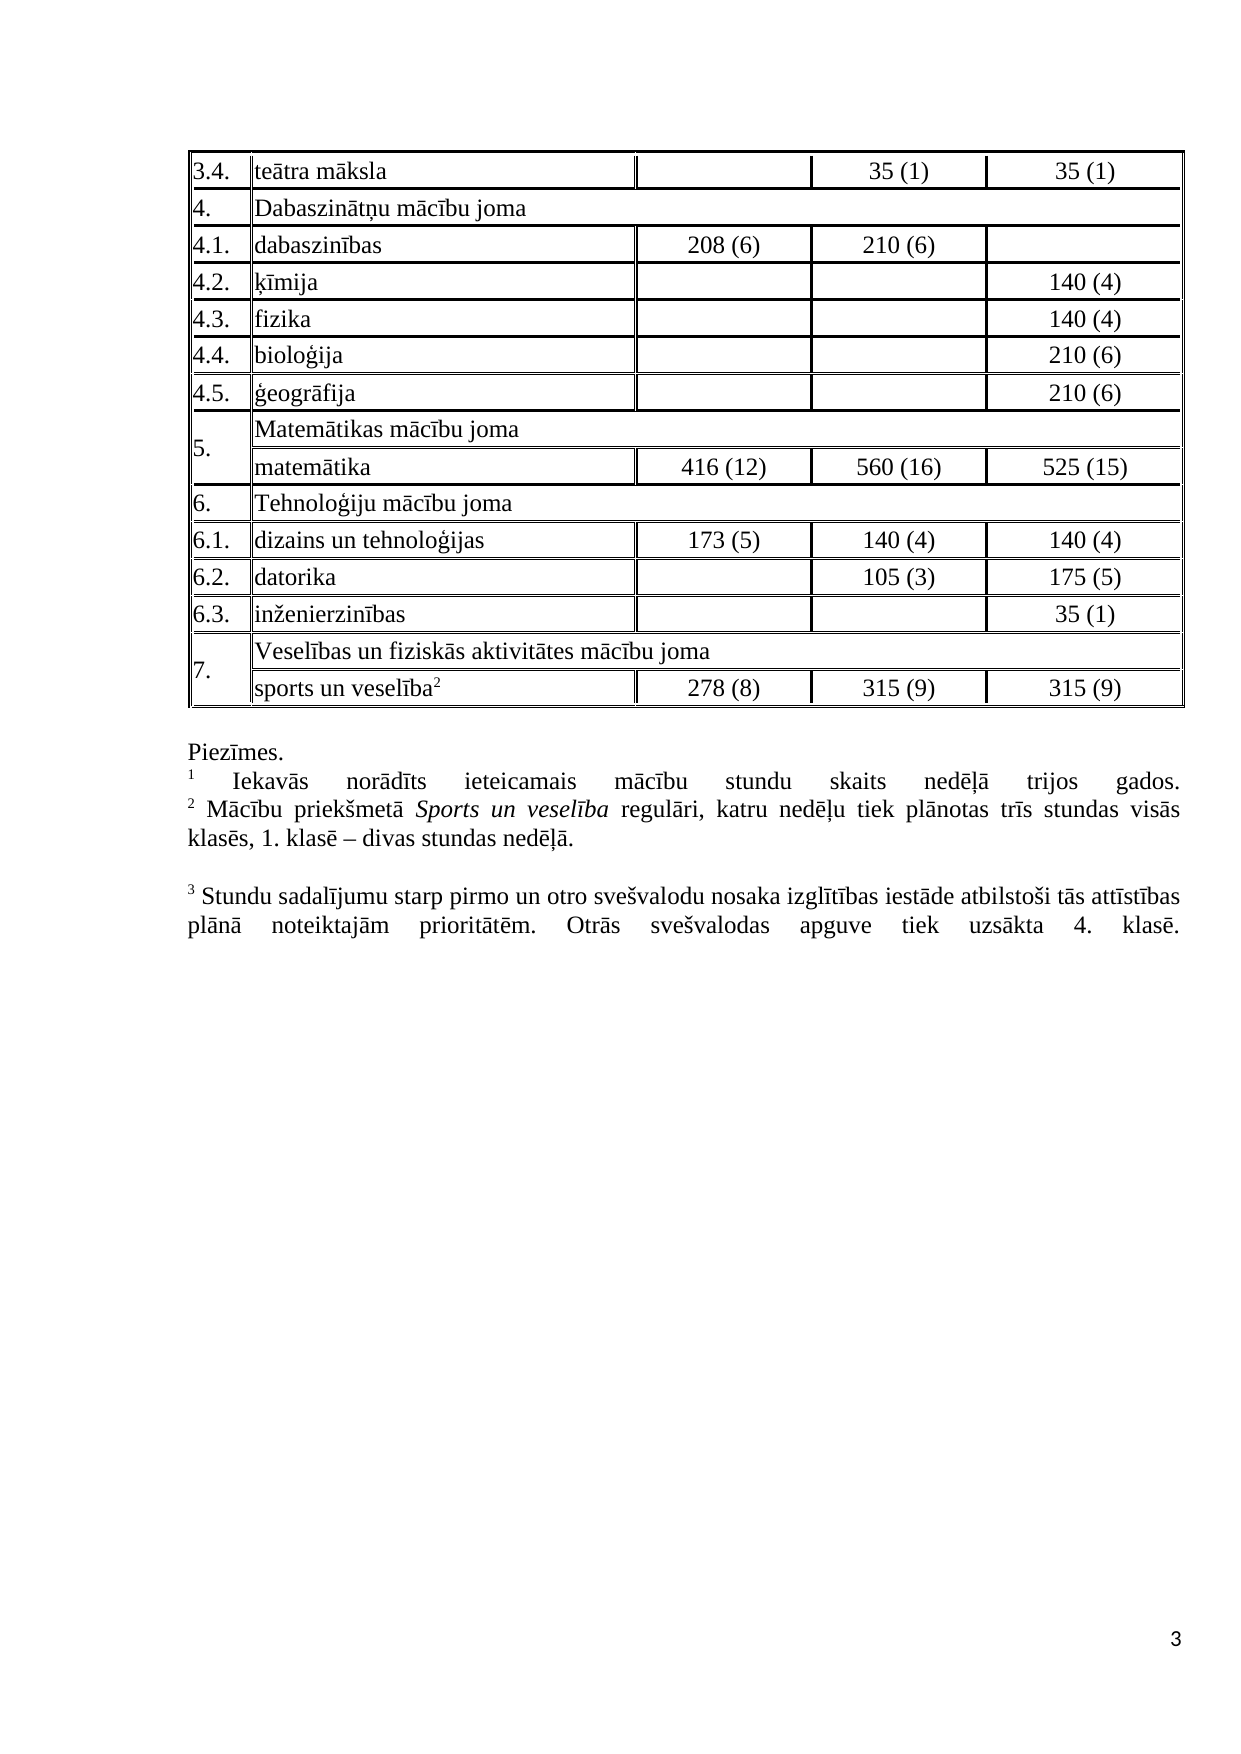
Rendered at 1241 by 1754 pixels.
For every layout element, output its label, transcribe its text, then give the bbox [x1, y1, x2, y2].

table_cell ģeogrāfija [253, 375, 634, 409]
table_cell [638, 301, 810, 335]
table_cell 6.2. [190, 557, 252, 594]
table_cell fizika [253, 301, 634, 335]
table_cell datorika [253, 560, 634, 594]
table_cell 6. [190, 483, 250, 520]
table_cell Matemātikas mācību joma [253, 409, 1182, 446]
text Piezīmes. 1 Iekavās norādīts ieteicamais mācību stundu skaits nedēļā trijos gados. 2 Mācību priekšmetā Sports un veselība regulāri, katru nedēļu tiek plānotas trīs stundas visās klasēs, 1. klasē – divas stundas nedēļā. [187, 737, 1181, 852]
table_cell 35 (1) [811, 153, 986, 187]
table_cell 140 (4) [986, 520, 1183, 557]
table_cell 140 (4) [988, 298, 1183, 335]
table_cell ķīmija [253, 264, 634, 298]
table_cell 560 (16) [813, 449, 985, 483]
table_cell 210 (6) [988, 335, 1182, 372]
table_cell Dabaszinātņu mācību joma [253, 187, 1182, 224]
table_cell inženierzinības [253, 597, 634, 631]
table_cell 4. [192, 187, 250, 224]
table_cell 3.4. [192, 153, 252, 187]
table_cell 35 (1) [986, 153, 1182, 187]
table_cell 173 (5) [638, 523, 810, 557]
table_cell 315 (9) [986, 668, 1183, 705]
table_cell Veselības un fiziskās aktivitātes mācību joma [252, 631, 1183, 668]
table_cell [638, 560, 810, 594]
table_cell matemātika [253, 449, 634, 483]
table_cell 4.2. [192, 261, 250, 298]
table_cell [638, 264, 810, 298]
table_cell [638, 597, 810, 631]
table_cell 210 (6) [986, 372, 1183, 409]
table_cell 6.1. [190, 520, 252, 557]
text 3 Stundu sadalījumu starp pirmo un otro svešvalodu nosaka izglītības iestāde atbilstoši tās attīstības plānā noteiktajām prioritātēm. Otrās svešvalodas apguve tiek uzsākta 4. klasē. [187, 881, 1181, 967]
table_cell sports un veselība2 [252, 669, 636, 705]
table_cell Tehnoloģiju mācību joma [253, 483, 1183, 520]
table_cell 140 (4) [988, 261, 1182, 298]
table_cell dabaszinības [253, 227, 634, 261]
table_cell [813, 375, 985, 409]
table_cell 278 (8) [636, 671, 811, 705]
table_cell 416 (12) [638, 449, 810, 483]
table_cell 315 (9) [811, 671, 986, 705]
table_cell 35 (1) [986, 594, 1183, 631]
table_cell 208 (6) [638, 227, 810, 261]
table_cell [813, 264, 985, 298]
table_cell 5. [192, 409, 250, 483]
table_cell 525 (15) [986, 446, 1183, 483]
table_cell 4.4. [192, 335, 250, 372]
table_cell [988, 224, 1182, 261]
table_cell 175 (5) [986, 557, 1183, 594]
table_cell 4.3. [190, 298, 250, 335]
table_cell [813, 597, 985, 631]
table_cell [813, 301, 985, 335]
table_cell [813, 338, 985, 372]
table_cell 210 (6) [813, 227, 985, 261]
table_cell [638, 338, 810, 372]
table_cell 140 (4) [813, 523, 985, 557]
table_cell [638, 375, 810, 409]
table_cell 7. [190, 631, 252, 705]
table_cell dizains un tehnoloģijas [253, 523, 634, 557]
table_cell bioloģija [253, 338, 634, 372]
table_cell 4.1. [192, 224, 250, 261]
table_cell 6.3. [190, 594, 252, 631]
table_cell 4.5. [190, 372, 252, 409]
table_cell teātra māksla [252, 152, 636, 187]
table_cell 105 (3) [813, 560, 985, 594]
table_cell [636, 153, 811, 187]
